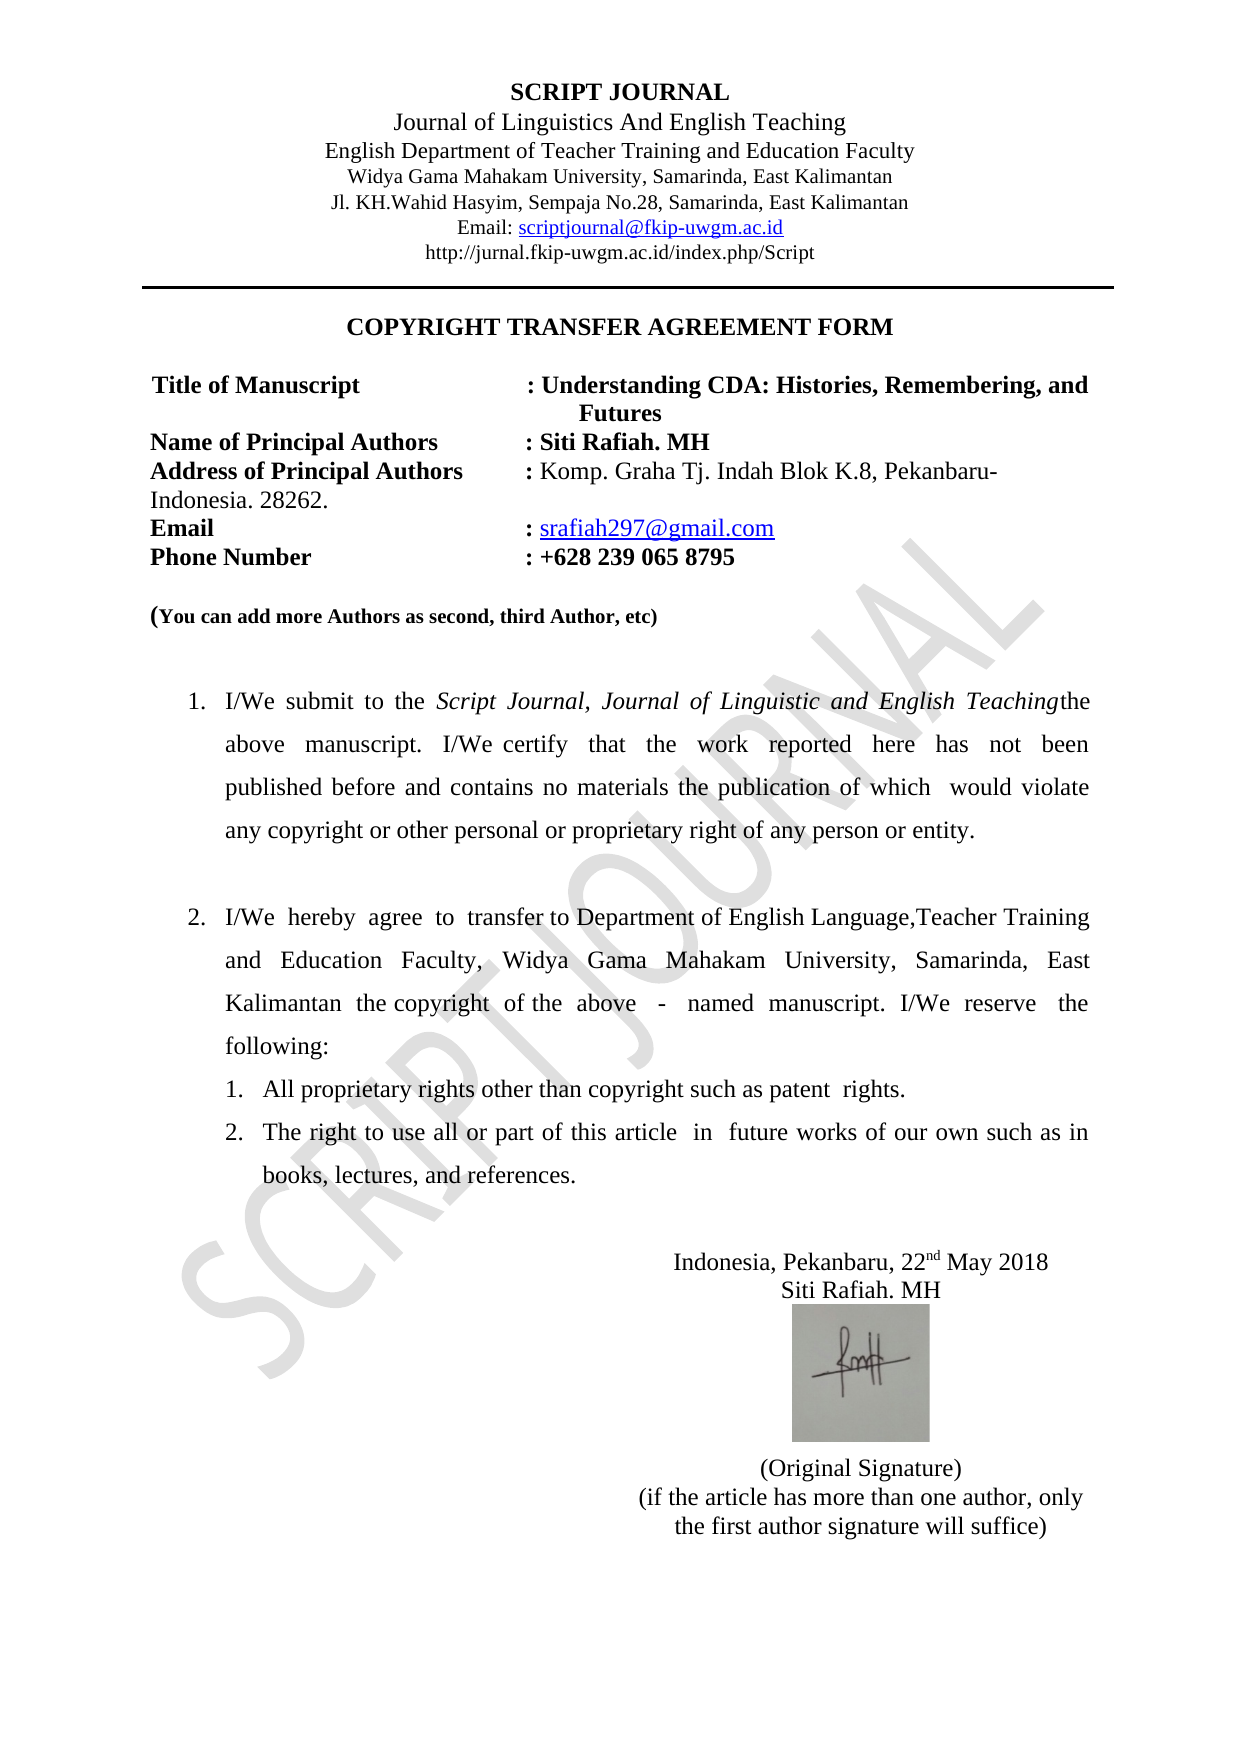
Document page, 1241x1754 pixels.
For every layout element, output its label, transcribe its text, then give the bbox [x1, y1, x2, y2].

list The right to use all or part of this article in future works of our own such as in books, lectures, and references. [225, 1117, 1090, 1189]
text Title of Manuscript : Understanding CDA: Histories, Remembering, and Futures [150, 370, 1090, 427]
text Phone Number : +628 239 065 8795 [150, 542, 1090, 571]
text Name of Principal Authors : Siti Rafiah. MH [150, 427, 1090, 456]
text (You can add more Authors as second, third Author, etc) [150, 600, 1090, 628]
text COPYRIGHT TRANSFER AGREEMENT FORM [150, 312, 1090, 341]
picture [792, 1304, 930, 1442]
table_header [139, 1247, 620, 1540]
list I/We submit to the Script Journal, Journal of Linguistic and English Teachingthe above manuscript. I/We certify that the work reported here has not been published before and contains no materials the publication of which would violate any copyright or other personal or proprietary right of any person or entity. [187, 686, 1090, 844]
text Email : srafiah297@gmail.com [150, 513, 1090, 542]
table_header Indonesia, Pekanbaru, 22nd May 2018 Siti Rafiah. MH (Original Signature) (if the article has more than one author, only the first author signature will suffice) [620, 1247, 1101, 1540]
list All proprietary rights other than copyright such as patent rights. [225, 1074, 1090, 1103]
text Address of Principal Authors : Komp. Graha Tj. Indah Blok K.8, Pekanbaru-Indonesia. 28262. [150, 456, 1090, 513]
list I/We hereby agree to transfer to Department of English Language,Teacher Training and Education Faculty, Widya Gama Mahakam University, Samarinda, East Kalimantan the copyright of the above - named manuscript. I/We reserve the following: [187, 902, 1090, 1060]
